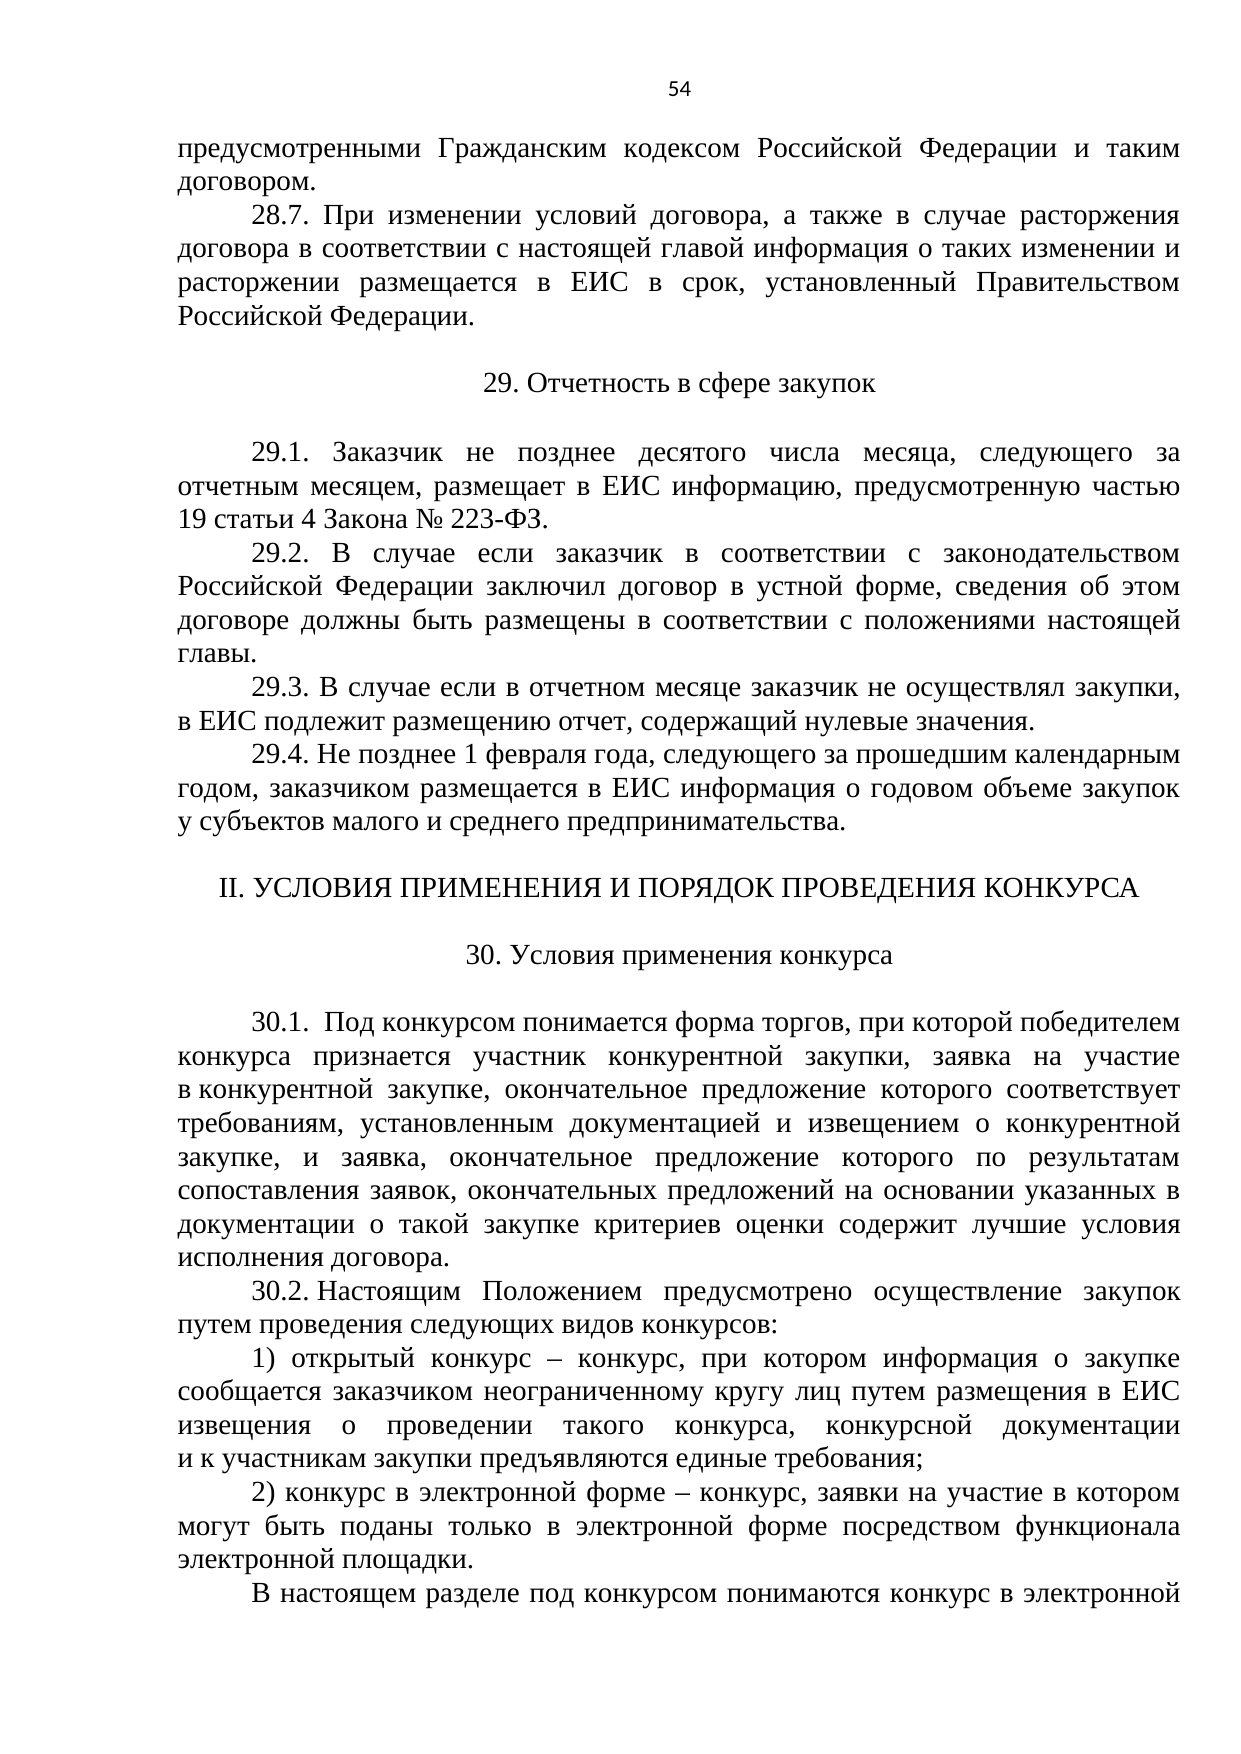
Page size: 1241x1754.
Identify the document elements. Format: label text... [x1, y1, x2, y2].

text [177, 1575, 1181, 1608]
text 30.2. Настоящим Положением предусмотрено осуществление закупок путем проведения следующих видов конкурсов: [177, 1273, 1181, 1340]
subtitle 30. Условия применения конкурса [177, 937, 1181, 971]
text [177, 130, 1181, 197]
subtitle II. УСЛОВИЯ ПРИМЕНЕНИЯ И ПОРЯДОК ПРОВЕДЕНИЯ КОНКУРСА [177, 870, 1181, 904]
text 29.2. В случае если заказчик в соответствии с законодательством Российской Федерации заключил договор в устной форме, сведения об этом договоре должны быть размещены в соответствии с положениями настоящей главы. [177, 535, 1181, 669]
text 29.3. В случае если в отчетном месяце заказчик не осуществлял закупки, в ЕИС подлежит размещению отчет, содержащий нулевые значения. [177, 669, 1181, 736]
text 28.7. При изменении условий договора, а также в случае расторжения договора в соответствии с настоящей главой информация о таких изменении и расторжении размещается в ЕИС в срок, установленный Правительством Российской Федерации. [177, 197, 1181, 331]
text 29.4. Не позднее 1 февраля года, следующего за прошедшим календарным годом, заказчиком размещается в ЕИС информация о годовом объеме закупок у субъектов малого и среднего предпринимательства. [177, 736, 1181, 837]
text 1) открытый конкурс – конкурс, при котором информация о закупке сообщается заказчиком неограниченному кругу лиц путем размещения в ЕИС извещения о проведении такого конкурса, конкурсной документации и к участникам закупки предъявляются единые требования; [177, 1340, 1181, 1474]
text 30.1. Под конкурсом понимается форма торгов, при которой победителем конкурса признается участник конкурентной закупки, заявка на участие в конкурентной закупке, окончательное предложение которого соответствует требованиям, установленным документацией и извещением о конкурентной закупке, и заявка, окончательное предложение которого по результатам сопоставления заявок, окончательных предложений на основании указанных в документации о такой закупке критериев оценки содержит лучшие условия исполнения договора. [177, 1004, 1181, 1273]
text 2) конкурс в электронной форме – конкурс, заявки на участие в котором могут быть поданы только в электронной форме посредством функционала электронной площадки. [177, 1474, 1181, 1575]
text 29.1. Заказчик не позднее десятого числа месяца, следующего за отчетным месяцем, размещает в ЕИС информацию, предусмотренную частью 19 статьи 4 Закона № 223-ФЗ. [177, 434, 1181, 535]
subtitle 29. Отчетность в сфере закупок [177, 365, 1181, 398]
